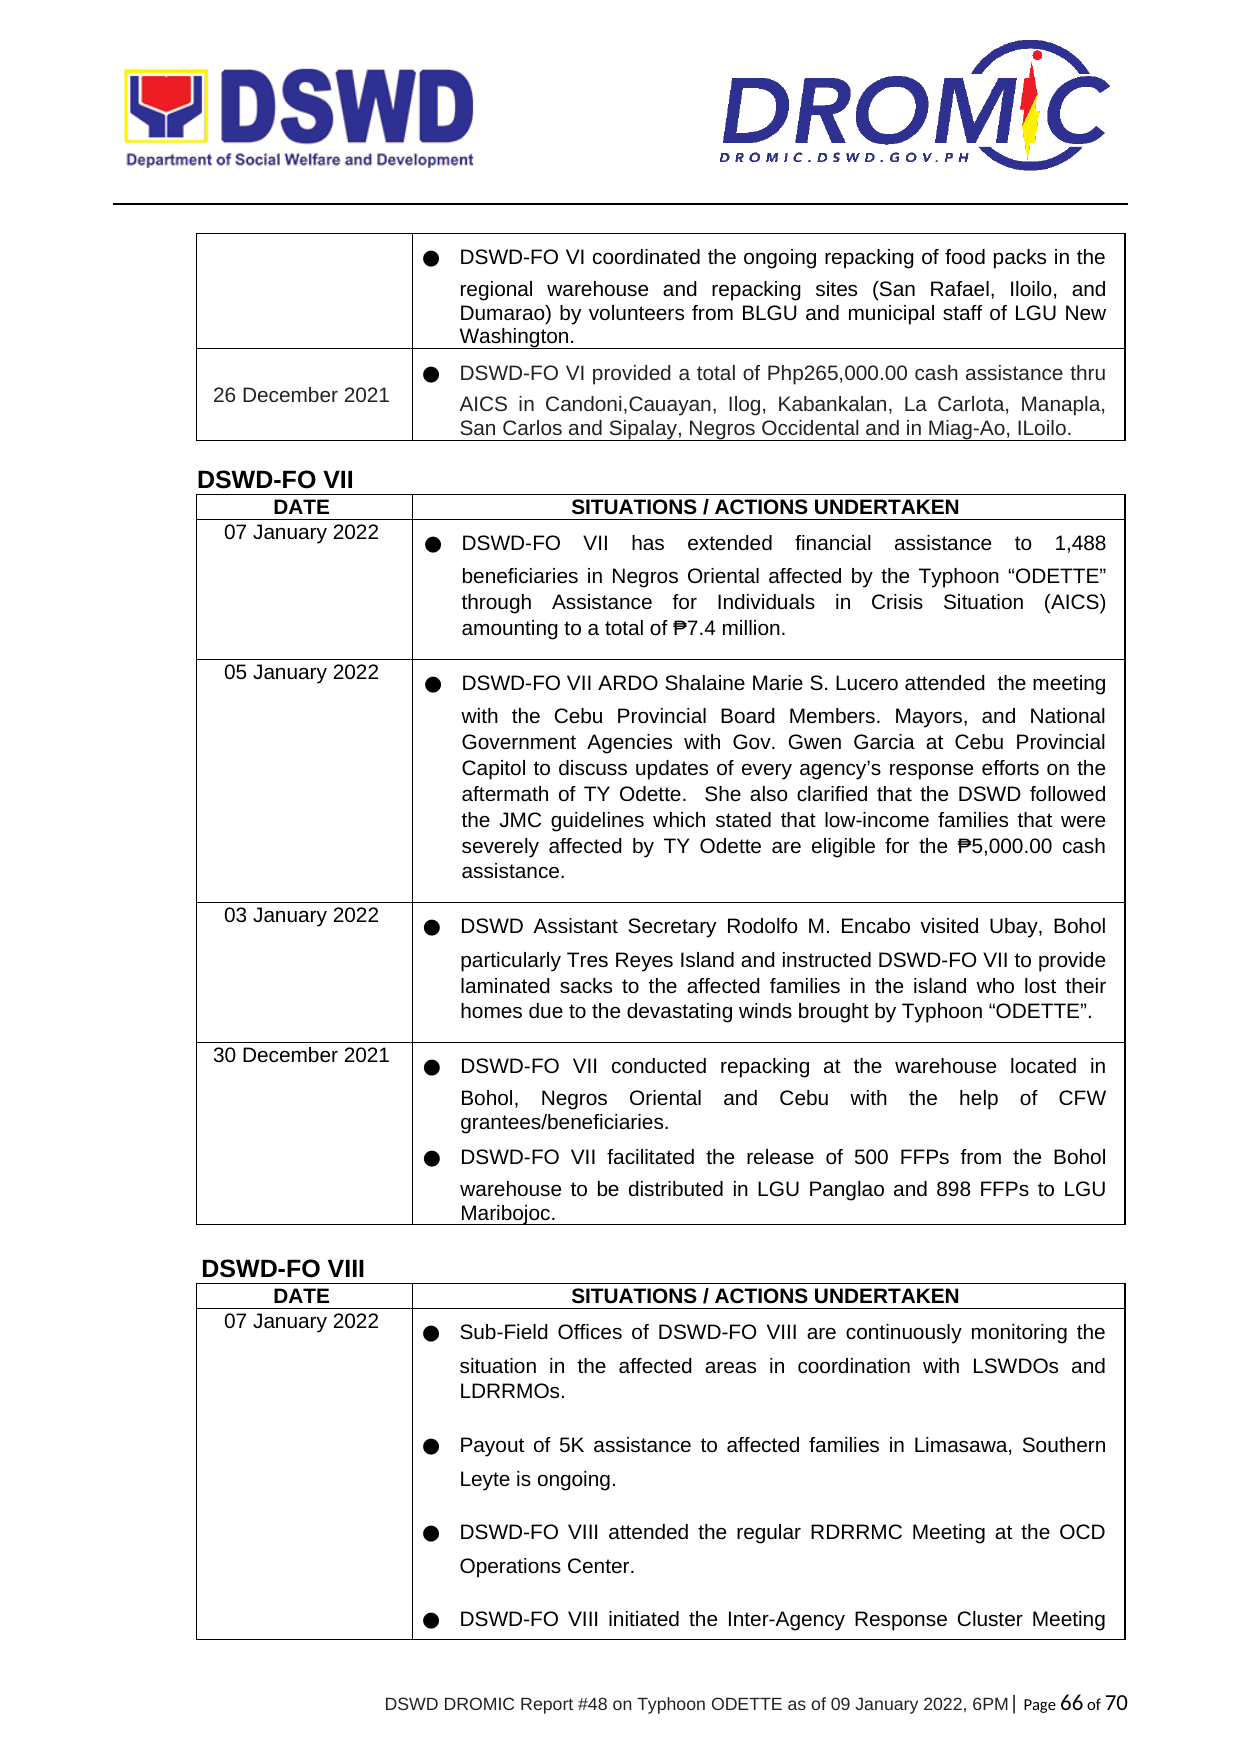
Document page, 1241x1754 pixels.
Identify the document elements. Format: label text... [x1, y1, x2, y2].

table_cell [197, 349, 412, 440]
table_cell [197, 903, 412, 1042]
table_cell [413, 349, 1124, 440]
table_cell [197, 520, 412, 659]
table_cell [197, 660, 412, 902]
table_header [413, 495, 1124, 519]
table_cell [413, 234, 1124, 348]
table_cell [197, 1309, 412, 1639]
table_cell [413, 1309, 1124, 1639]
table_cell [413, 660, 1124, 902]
text DSWD-FO VII [197, 465, 1122, 494]
picture [676, 39, 1149, 171]
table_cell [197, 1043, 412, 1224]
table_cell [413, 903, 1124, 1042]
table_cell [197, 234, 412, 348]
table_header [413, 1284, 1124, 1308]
picture [112, 65, 487, 173]
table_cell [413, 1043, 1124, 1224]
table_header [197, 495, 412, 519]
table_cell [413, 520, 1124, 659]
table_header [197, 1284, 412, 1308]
text DSWD-FO VIII [112, 1254, 1122, 1283]
